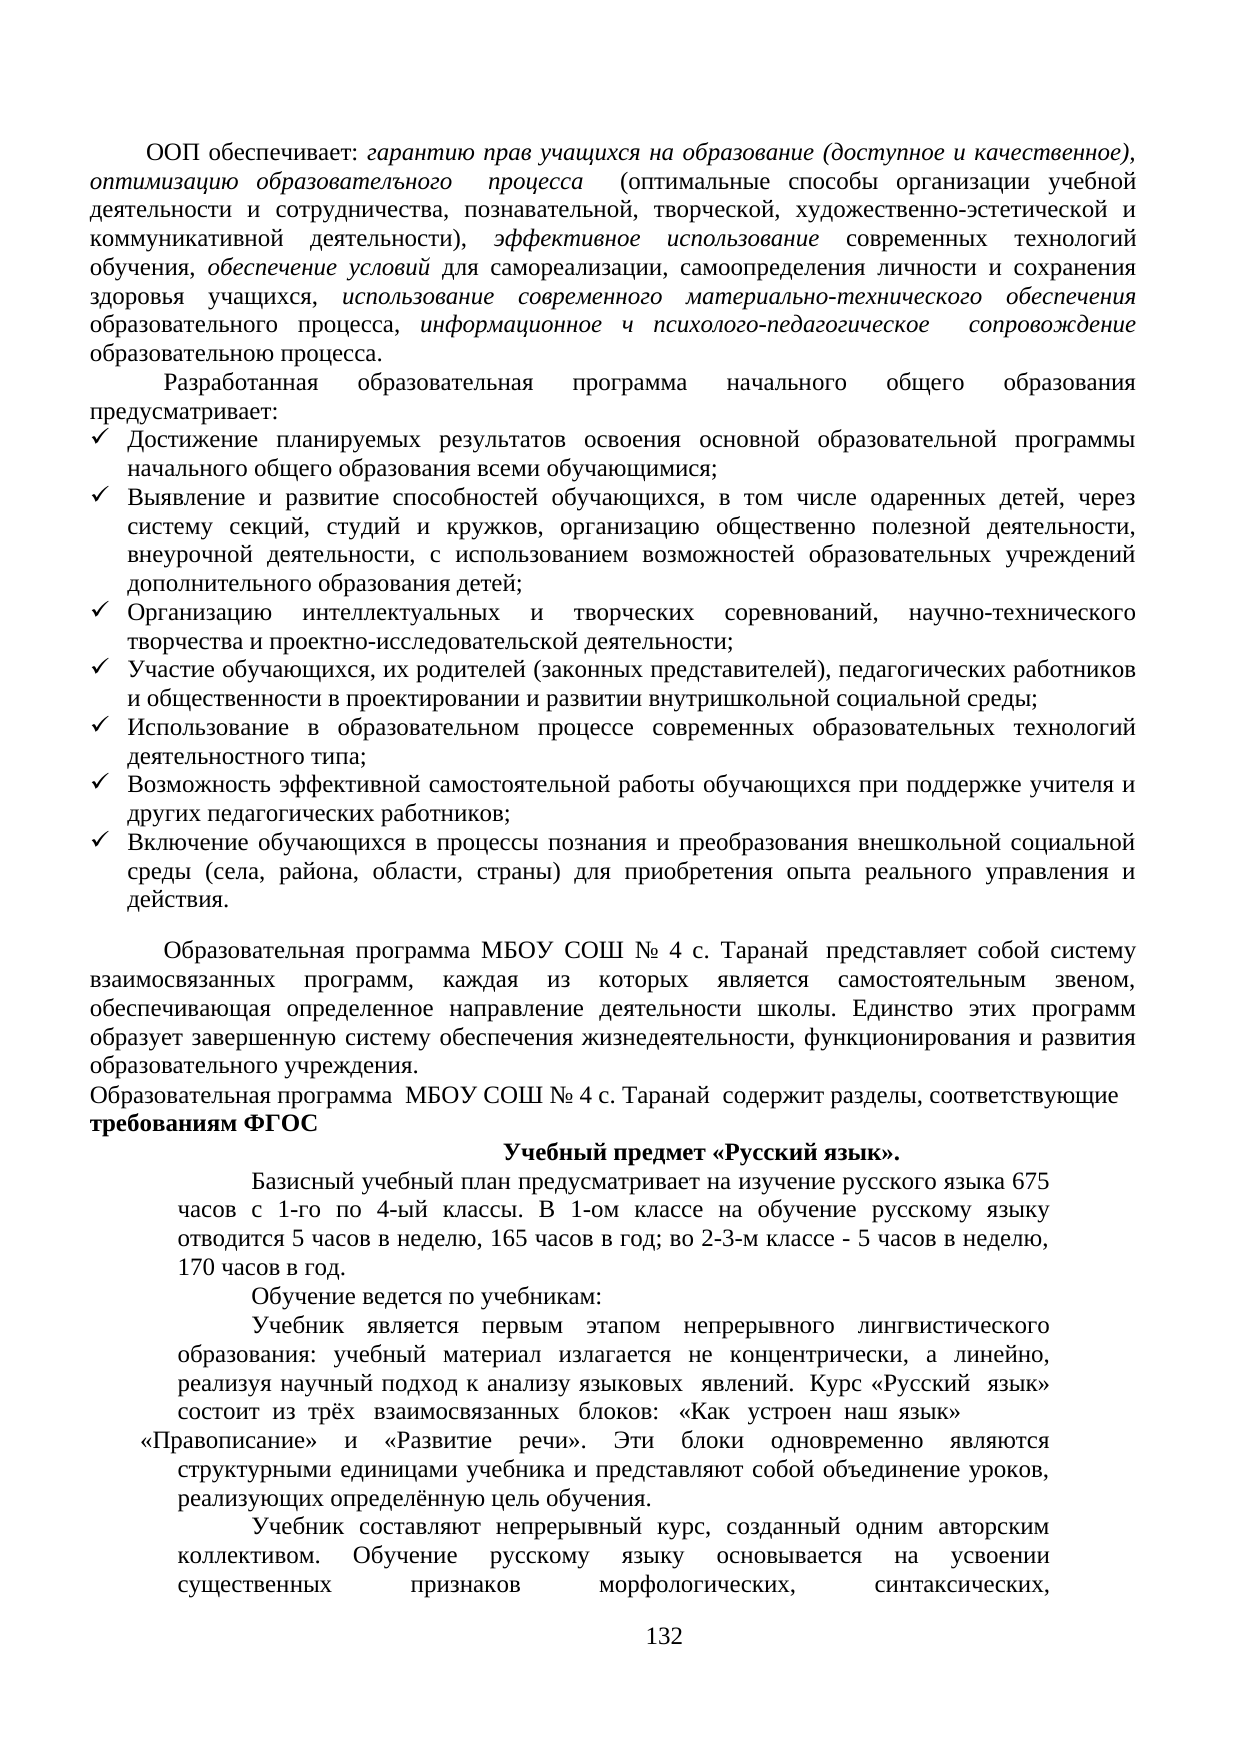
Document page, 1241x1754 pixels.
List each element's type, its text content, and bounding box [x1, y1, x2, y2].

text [177, 1511, 1050, 1598]
text Образовательная программа МБОУ СОШ № 4 с. Таранай представляет собой систему взаимосвязанных программ, каждая из которых является самостоятельным звеном, обеспечивающая определенное направление деятельности школы. Единство этих программ образует завершенную систему обеспечения жизнедеятельности, функционирования и развития образовательного учреждения. [89, 936, 1137, 1079]
subtitle Учебный предмет «Русский язык». [503, 1137, 1137, 1166]
text Разработанная образовательная программа начального общего образования предусматривает: [89, 367, 1137, 424]
text «Правописание» и «Развитие речи». Эти блоки одновременно являются структурными единицами учебника и представляют собой объединение уроков, реализующих определённую цель обучения. [140, 1425, 1050, 1511]
list Участие обучающихся, их родителей (законных представителей), педагогических работников и общественности в проектировании и развитии внутришкольной социальной среды; [89, 654, 1137, 712]
text ООП обеспечивает: гарантию прав учащихся на образование (доступное и качественное), оптимизацию образователъного процесса (оптимальные способы организации учебной деятельности и сотрудничества, познавательной, творческой, художественно-эстетической и коммуникативной деятельности), эффективное использование современных технологий обучения, обеспечение условий для самореализации, самоопределения личности и сохранения здоровья учащихся, использование современного материально-технического обеспечения образовательного процесса, информационное ч психолого-педагогическое сопровождение образовательною процесса. [89, 137, 1137, 367]
list Достижение планируемых результатов освоения основной образовательной программы начального общего образования всеми обучающимися; [89, 424, 1137, 482]
text Учебник является первым этапом непрерывного лингвистического образования: учебный материал излагается не концентрически, а линейно, реализуя научный подход к анализу языковых явлений. Курс «Русский язык» состоит из трёх взаимосвязанных блоков: «Как устроен наш язык» [177, 1310, 1051, 1425]
list Организацию интеллектуальных и творческих соревнований, научно-технического творчества и проектно-исследовательской деятельности; [89, 597, 1137, 654]
list Возможность эффективной самостоятельной работы обучающихся при поддержке учителя и других педагогических работников; [89, 769, 1137, 827]
list Включение обучающихся в процессы познания и преобразования внешкольной социальной среды (села, района, области, страны) для приобретения опыта реального управления и действия. [89, 827, 1137, 913]
text Обучение ведется по учебникам: [251, 1281, 1137, 1309]
list Использование в образовательном процессе современных образовательных технологий деятельностного типа; [89, 712, 1137, 769]
text Базисный учебный план предусматривает на изучение русского языка 675 часов с 1-го по 4-ый классы. В 1-ом классе на обучение русскому языку отводится 5 часов в неделю, 165 часов в год; во 2-3-м классе - 5 часов в неделю, 170 часов в год. [177, 1166, 1051, 1281]
text Образовательная программа МБОУ СОШ № 4 с. Таранай содержит разделы, соответствующие требованиям ФГОС [89, 1080, 1137, 1137]
list Выявление и развитие способностей обучающихся, в том числе одаренных детей, через систему секций, студий и кружков, организацию общественно полезной деятельности, внеурочной деятельности, с использованием возможностей образовательных учреждений дополнительного образования детей; [89, 482, 1137, 597]
